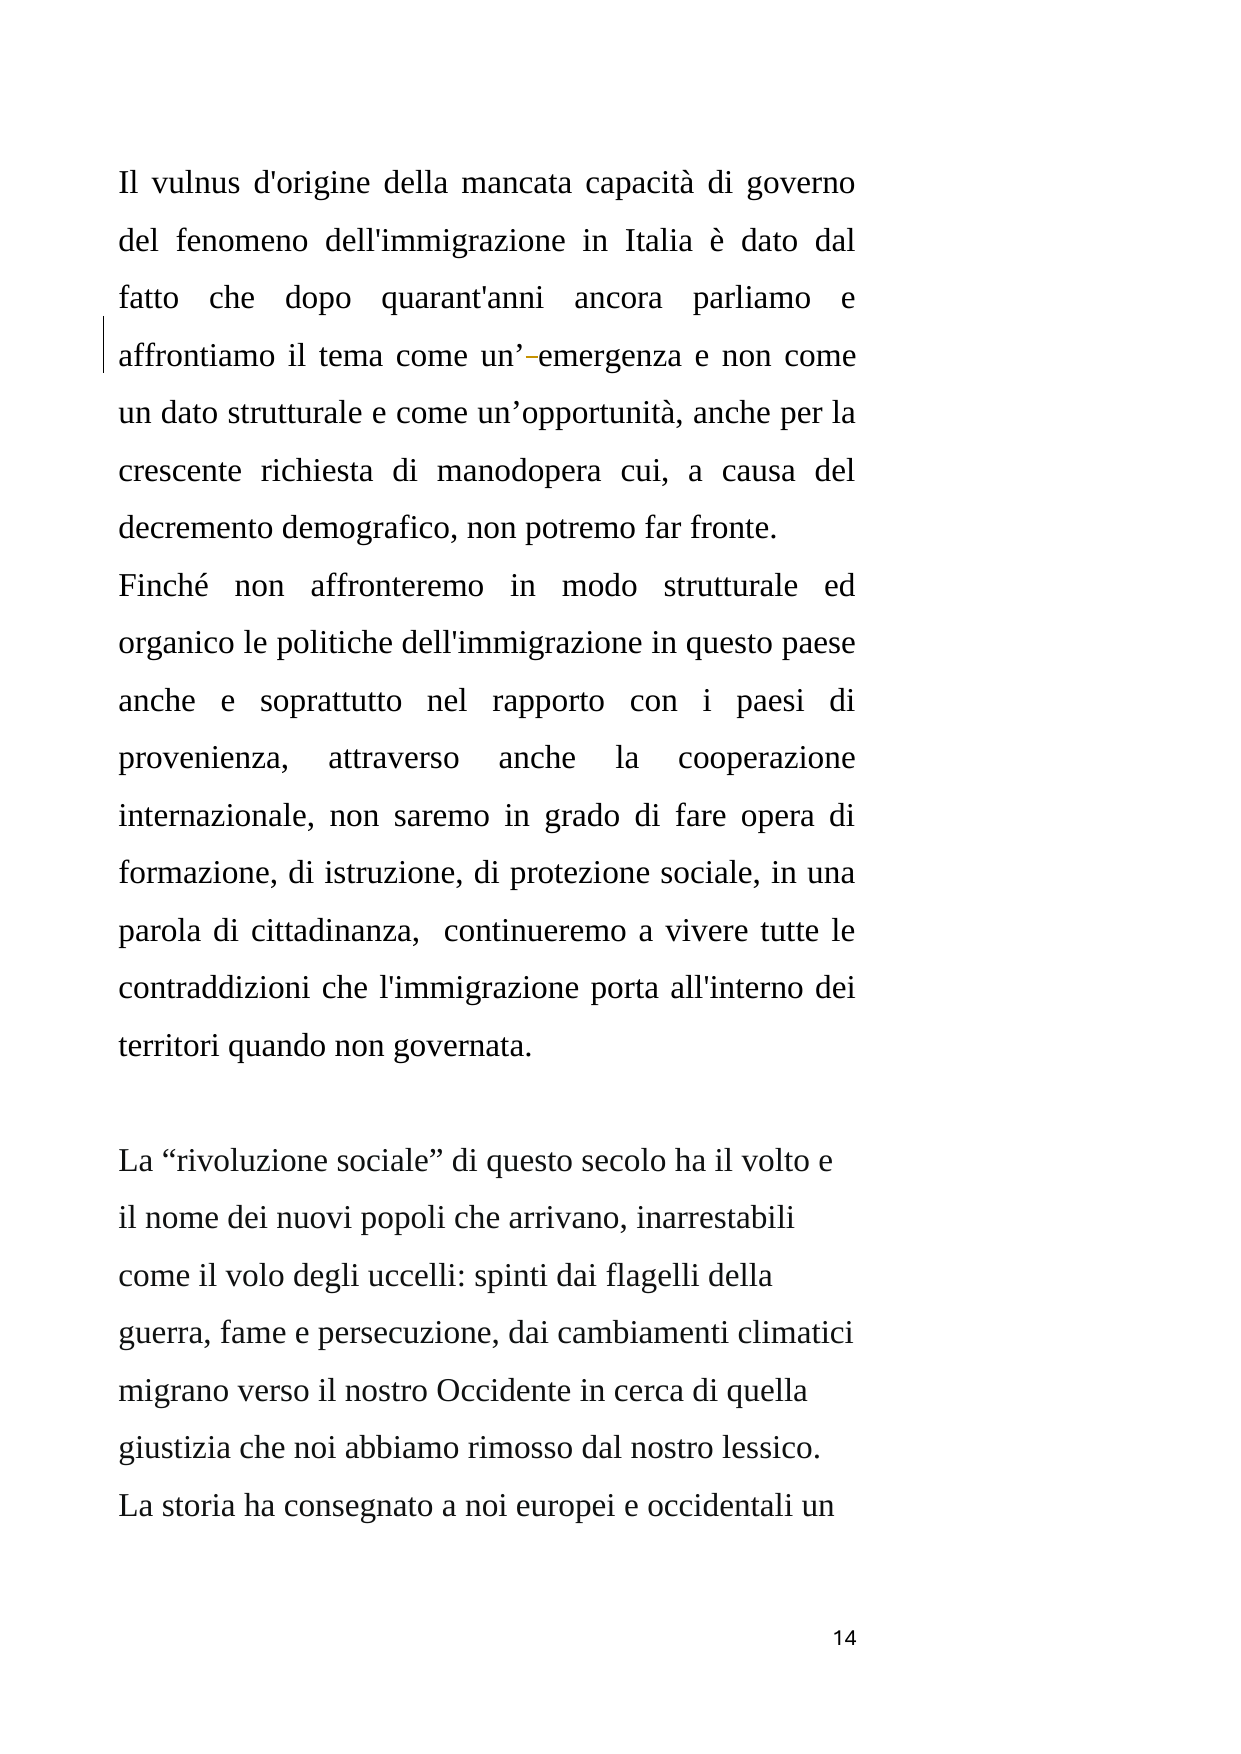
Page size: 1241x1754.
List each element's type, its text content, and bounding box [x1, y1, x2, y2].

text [118, 1140, 856, 1523]
text Il vulnus d'origine della mancata capacità di governo del fenomeno dell'immigrazione in Italia è dato dal fatto che dopo quarant'anni ancora parliamo e affrontiamo il tema come un’emergenza e non come un dato strutturale e come un’opportunità, anche per la crescente richiesta di manodopera cui, a causa del decremento demografico, non potremo far fronte. [118, 162, 856, 546]
text Finché non affronteremo in modo strutturale ed organico le politiche dell'immigrazione in questo paese anche e soprattutto nel rapporto con i paesi di provenienza, attraverso anche la cooperazione internazionale, non saremo in grado di fare opera di formazione, di istruzione, di protezione sociale, in una parola di cittadinanza, continueremo a vivere tutte le contraddizioni che l'immigrazione porta all'interno dei territori quando non governata. [118, 565, 856, 1063]
